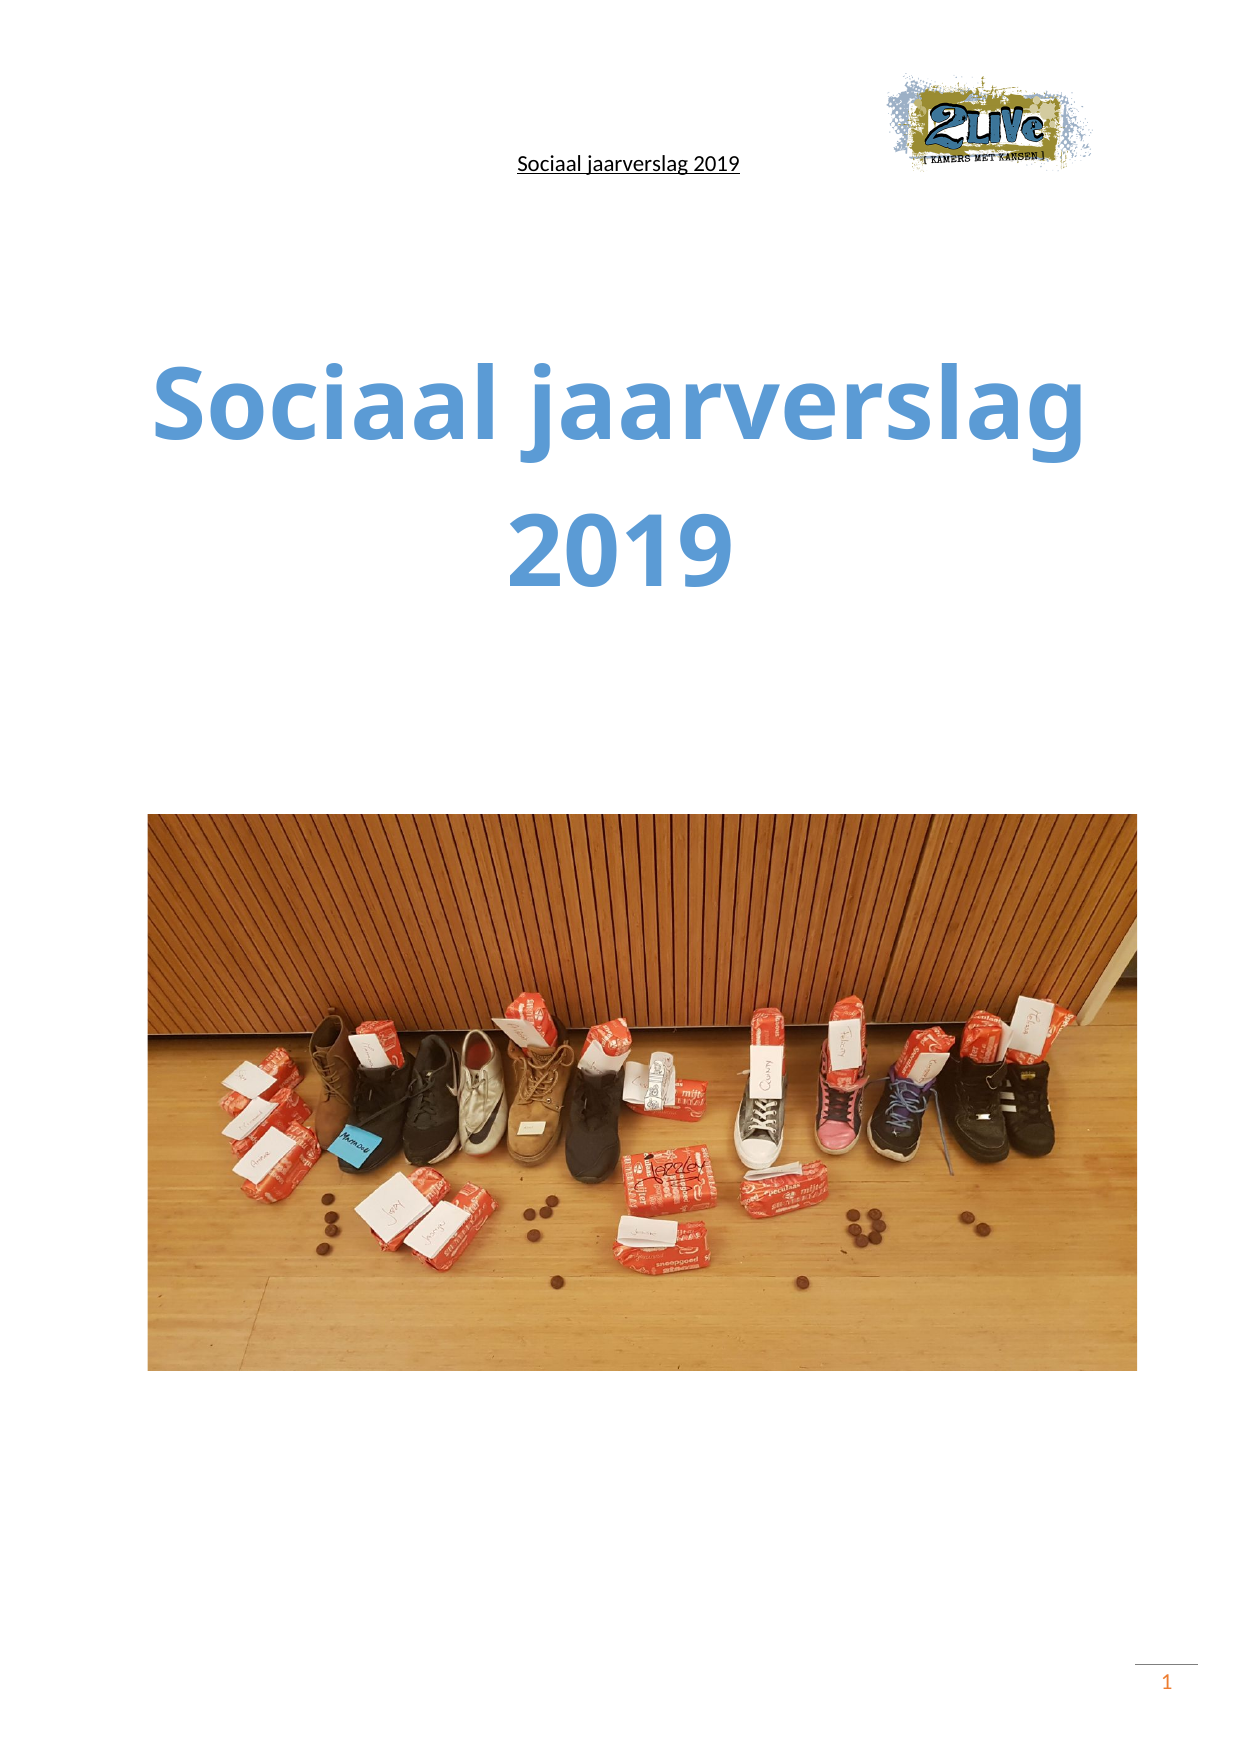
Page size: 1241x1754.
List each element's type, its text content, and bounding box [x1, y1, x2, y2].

picture [886, 73, 1093, 172]
picture [147, 814, 1138, 1371]
subtitle Sociaal jaarverslag 2019 [148, 332, 1093, 616]
